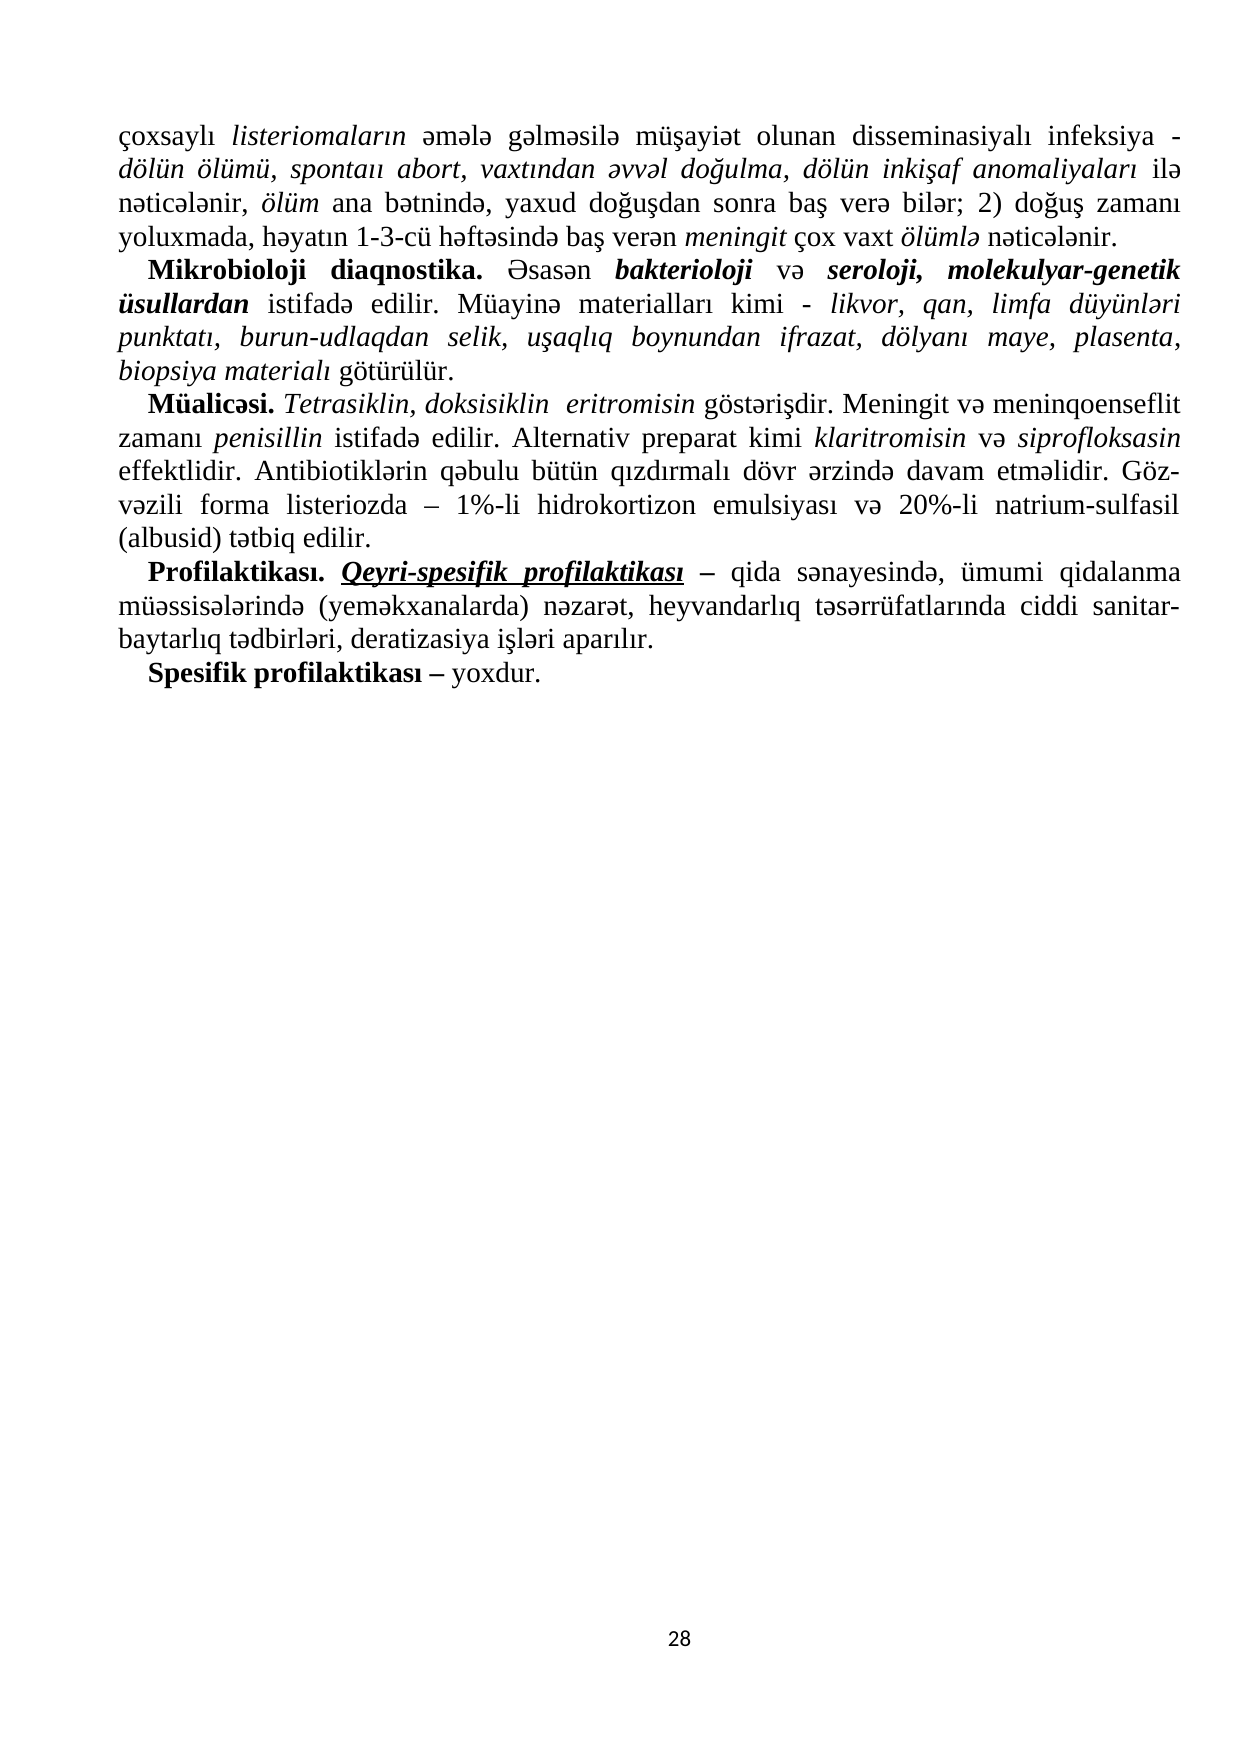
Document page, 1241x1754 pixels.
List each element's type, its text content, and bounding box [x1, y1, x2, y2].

text Profilaktikası. Qeyri-spesifik profilaktikası – qida sənayesində, ümumi qidalanma müəssisələrində (yeməkxanalarda) nəzarət, heyvandarlıq təsərrüfatlarında ciddi sanitar-baytarlıq tədbirləri, deratizasiya işləri aparılır. [118, 554, 1181, 655]
text Mikrobioloji diaqnostika. Əsasən bakterioloji və seroloji, molekulyar-genetik üsullardan istifadə edilir. Müayinə materialları kimi - likvor, qan, limfa düyünləri punktatı, burun-udlaqdan selik, uşaqlıq boynundan ifrazat, dölyanı maye, plasenta, biopsiya materialı götürülür. [118, 252, 1181, 386]
text Müalicəsi. Tetrasiklin, doksisiklin eritromisin göstərişdir. Meningit və meninqoenseflit zamanı penisillin istifadə edilir. Alternativ preparat kimi klaritromisin və siprofloksasin effektlidir. Antibiotiklərin qəbulu bütün qızdırmalı dövr ərzində davam etməlidir. Göz-vəzili forma listeriozda – 1%-li hidrokortizon emulsiyası və 20%-li natrium-sulfasil (albusid) tətbiq edilir. [118, 386, 1181, 554]
text Spesifik profilaktikası – yoxdur. [118, 655, 1181, 688]
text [118, 118, 1181, 252]
